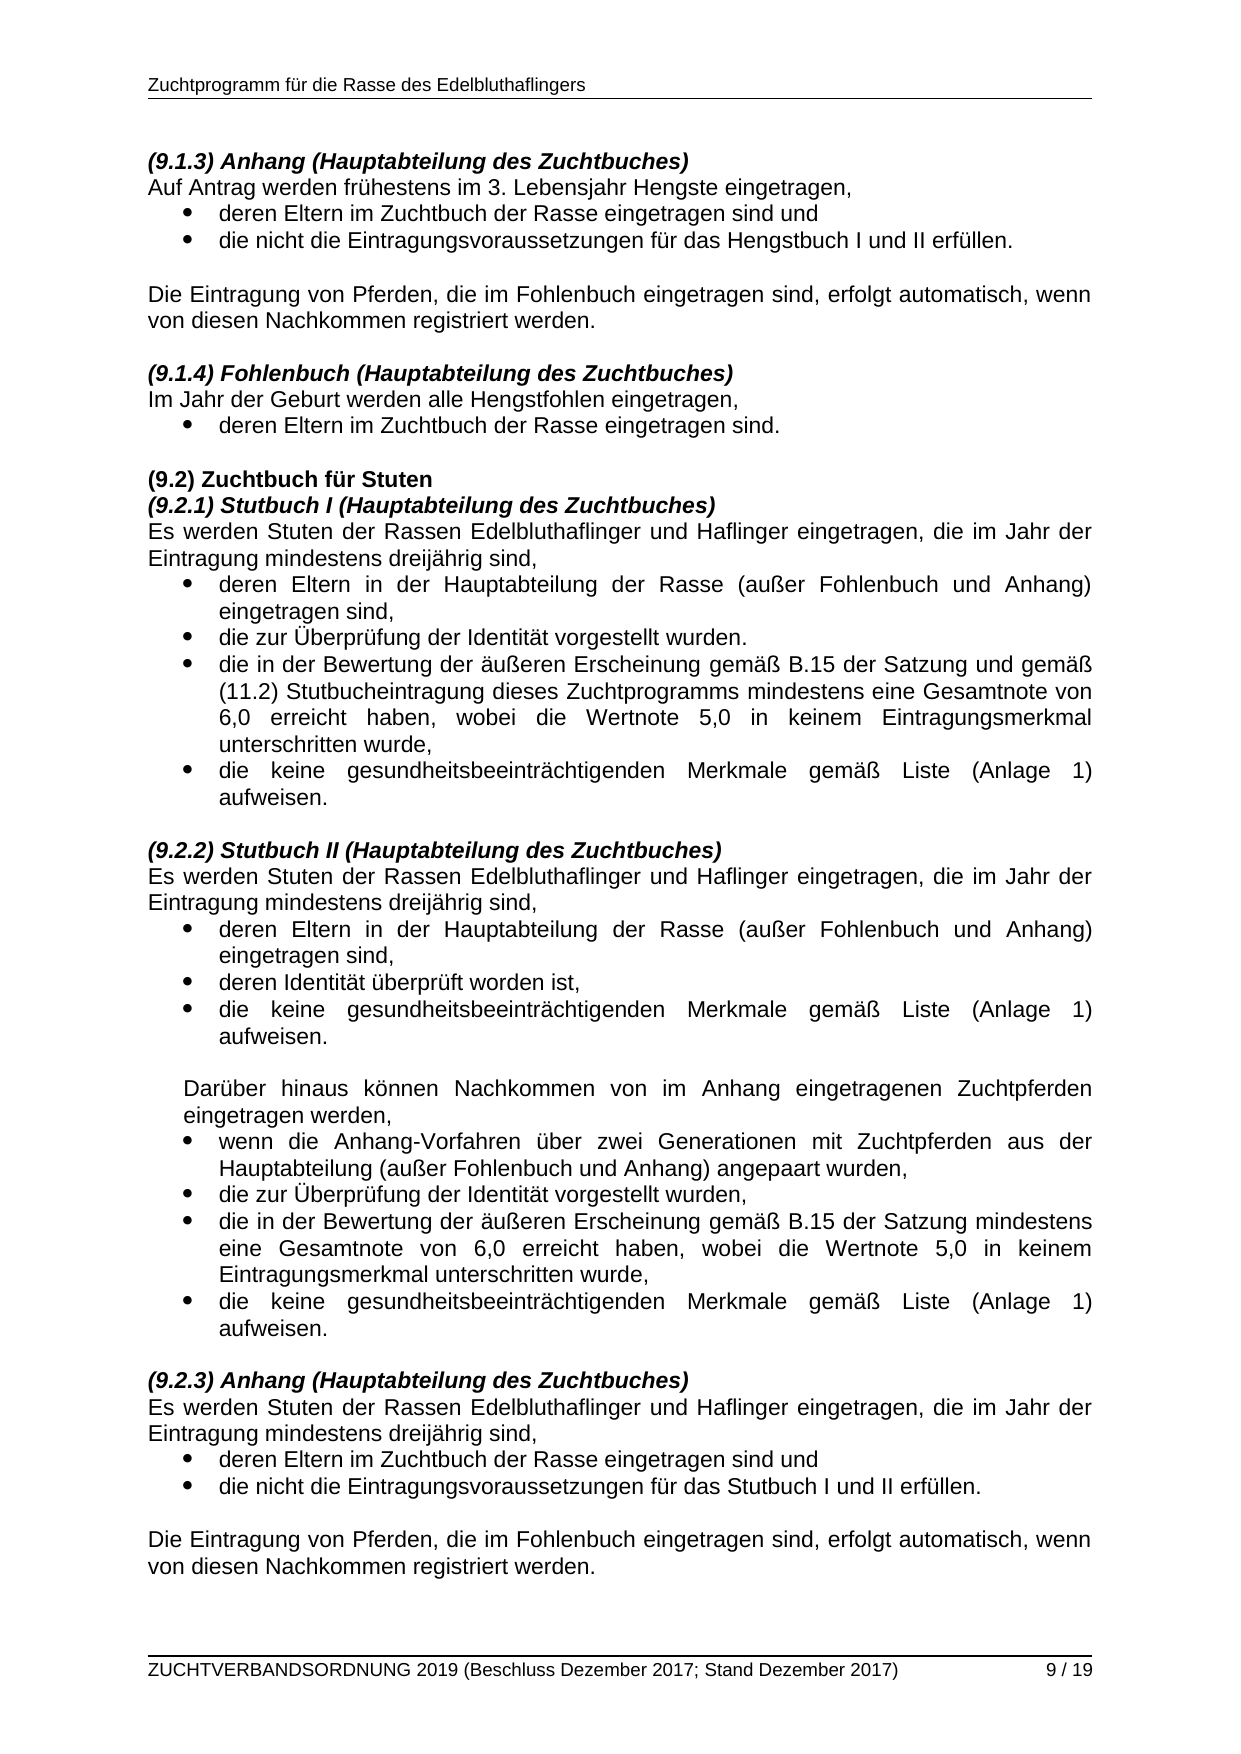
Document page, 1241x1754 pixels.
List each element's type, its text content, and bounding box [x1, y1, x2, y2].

list deren Eltern in der Hauptabteilung der Rasse (außer Fohlenbuch und Anhang) eingetragen sind, [183, 916, 1092, 969]
list die in der Bewertung der äußeren Erscheinung gemäß B.15 der Satzung und gemäß (11.2) Stutbucheintragung dieses Zuchtprogramms mindestens eine Gesamtnote von 6,0 erreicht haben, wobei die Wertnote 5,0 in keinem Eintragungsmerkmal unterschritten wurde, [183, 651, 1092, 757]
subtitle (9.2.1) Stutbuch I (Hauptabteilung des Zuchtbuches) [148, 492, 1092, 518]
list die zur Überprüfung der Identität vorgestellt wurden. [183, 624, 1092, 651]
list deren Identität überprüft worden ist, [183, 969, 1092, 996]
text Auf Antrag werden frühestens im 3. Lebensjahr Hengste eingetragen, [148, 174, 1092, 200]
list die nicht die Eintragungsvoraussetzungen für das Stutbuch I und II erfüllen. [183, 1473, 1092, 1500]
list die in der Bewertung der äußeren Erscheinung gemäß B.15 der Satzung mindestens eine Gesamtnote von 6,0 erreicht haben, wobei die Wertnote 5,0 in keinem Eintragungsmerkmal unterschritten wurde, [183, 1208, 1092, 1288]
subtitle (9.2.3) Anhang (Hauptabteilung des Zuchtbuches) [148, 1367, 1092, 1394]
text Die Eintragung von Pferden, die im Fohlenbuch eingetragen sind, erfolgt automatisch, wenn von diesen Nachkommen registriert werden. [148, 281, 1092, 333]
text Es werden Stuten der Rassen Edelbluthaflinger und Haflinger eingetragen, die im Jahr der Eintragung mindestens dreijährig sind, [148, 518, 1092, 571]
list die keine gesundheitsbeeinträchtigenden Merkmale gemäß Liste (Anlage 1) aufweisen. [183, 757, 1092, 810]
list wenn die Anhang-Vorfahren über zwei Generationen mit Zuchtpferden aus der Hauptabteilung (außer Fohlenbuch und Anhang) angepaart wurden, [183, 1128, 1092, 1181]
subtitle (9.1.3) Anhang (Hauptabteilung des Zuchtbuches) [148, 148, 1092, 174]
list deren Eltern in der Hauptabteilung der Rasse (außer Fohlenbuch und Anhang) eingetragen sind, [183, 571, 1092, 624]
list die keine gesundheitsbeeinträchtigenden Merkmale gemäß Liste (Anlage 1) aufweisen. [183, 996, 1092, 1049]
list die zur Überprüfung der Identität vorgestellt wurden, [183, 1181, 1092, 1208]
text Die Eintragung von Pferden, die im Fohlenbuch eingetragen sind, erfolgt automatisch, wenn von diesen Nachkommen registriert werden. [148, 1526, 1092, 1579]
list deren Eltern im Zuchtbuch der Rasse eingetragen sind und [183, 200, 1092, 227]
list die nicht die Eintragungsvoraussetzungen für das Hengstbuch I und II erfüllen. [183, 227, 1092, 254]
text Es werden Stuten der Rassen Edelbluthaflinger und Haflinger eingetragen, die im Jahr der Eintragung mindestens dreijährig sind, [148, 1394, 1092, 1446]
subtitle (9.2.2) Stutbuch II (Hauptabteilung des Zuchtbuches) [148, 837, 1092, 863]
list deren Eltern im Zuchtbuch der Rasse eingetragen sind. [183, 412, 1092, 439]
text Darüber hinaus können Nachkommen von im Anhang eingetragenen Zuchtpferden eingetragen werden, [183, 1075, 1092, 1128]
list die keine gesundheitsbeeinträchtigenden Merkmale gemäß Liste (Anlage 1) aufweisen. [183, 1288, 1092, 1341]
subtitle (9.1.4) Fohlenbuch (Hauptabteilung des Zuchtbuches) [148, 359, 1092, 386]
list deren Eltern im Zuchtbuch der Rasse eingetragen sind und [183, 1446, 1092, 1473]
text Im Jahr der Geburt werden alle Hengstfohlen eingetragen, [148, 386, 1092, 412]
text Es werden Stuten der Rassen Edelbluthaflinger und Haflinger eingetragen, die im Jahr der Eintragung mindestens dreijährig sind, [148, 863, 1092, 916]
subtitle (9.2) Zuchtbuch für Stuten [148, 466, 1092, 492]
